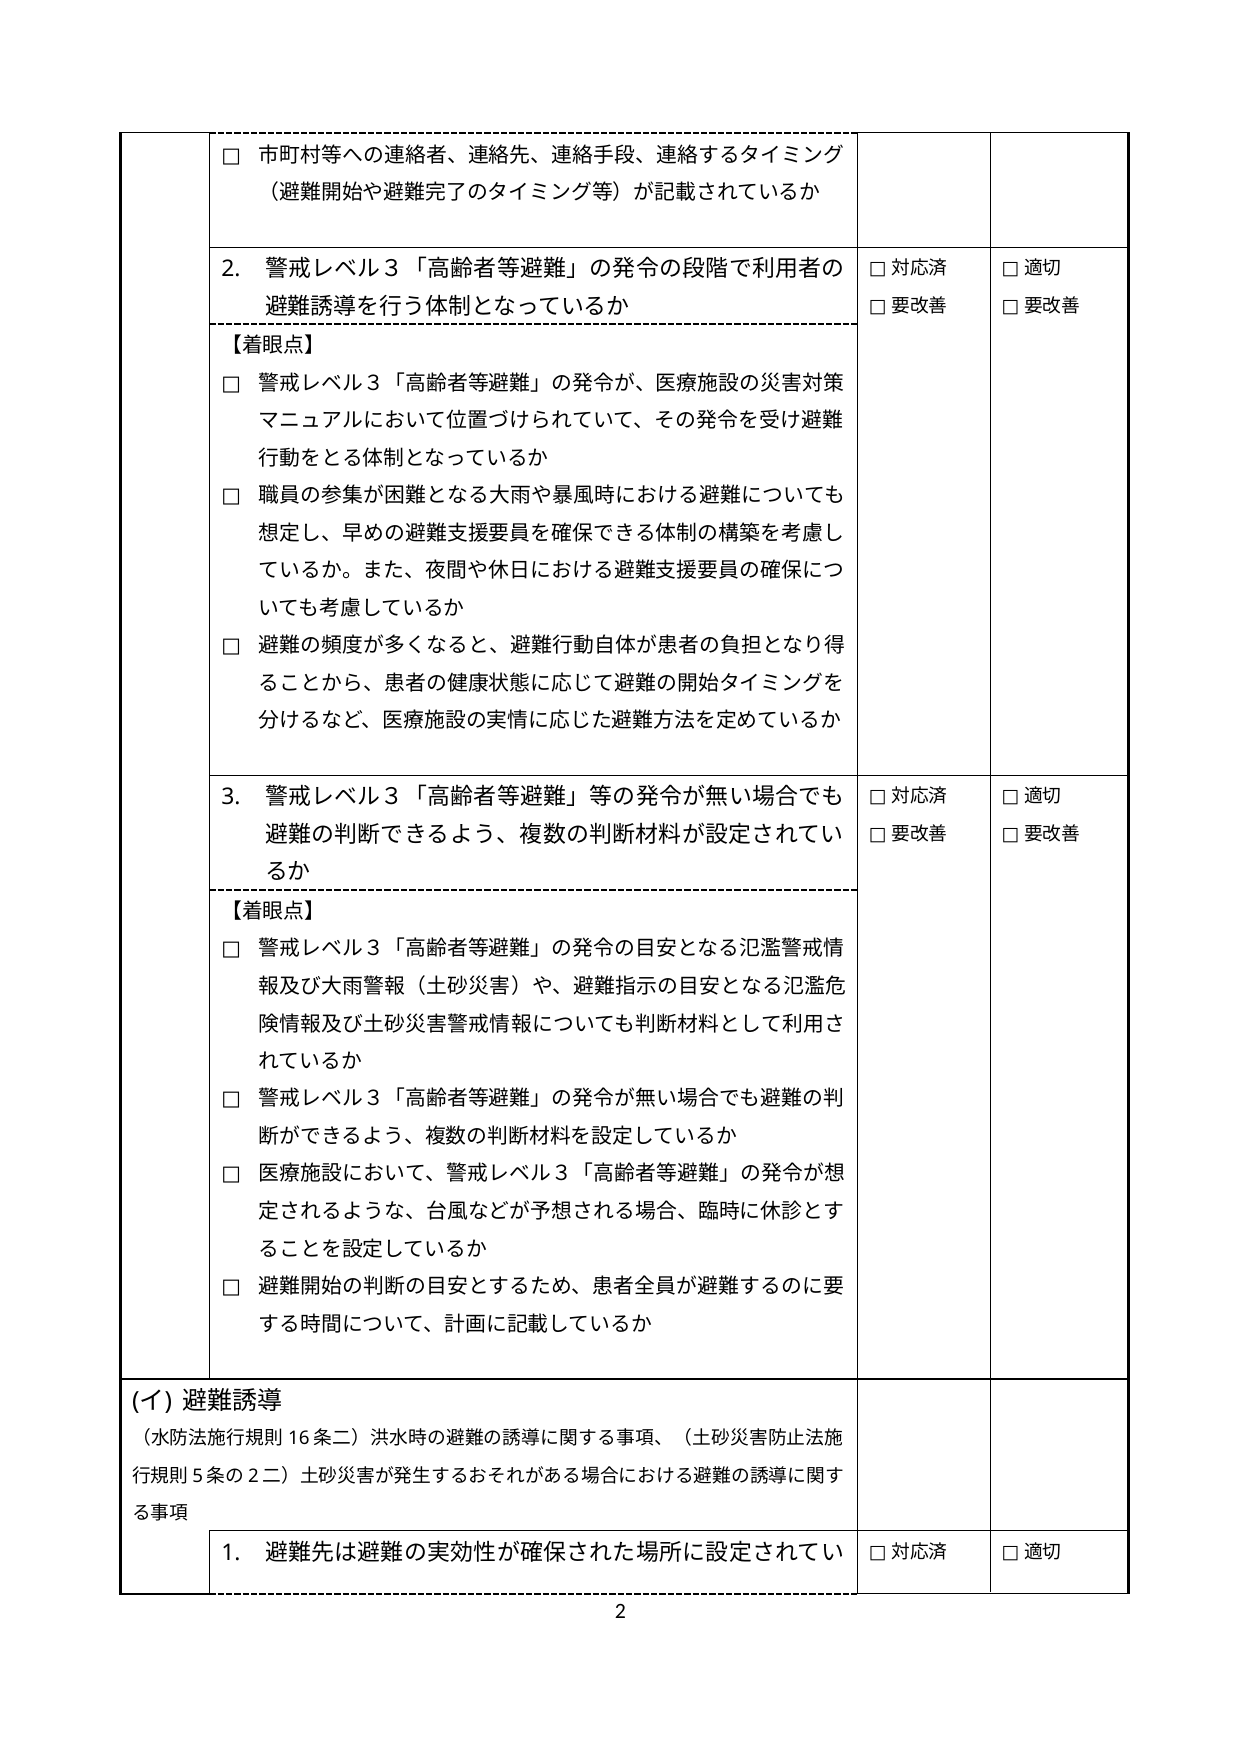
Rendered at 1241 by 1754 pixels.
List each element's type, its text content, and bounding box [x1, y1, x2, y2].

table_cell [991, 1380, 1127, 1530]
table_cell 避難誘導 （水防法施行規則16条二）洪水時の避難の誘導に関する事項、（土砂災害防止法施行規則5条の2二）土砂災害が発生するおそれがある場合における避難の誘導に関する事項 [122, 1380, 857, 1530]
table_cell 警戒レベル３「高齢者等避難」等の発令が無い場合でも避難の判断できるよう、複数の判断材料が設定されているか [210, 776, 857, 888]
table_cell 警戒レベル３「高齢者等避難」の発令の段階で利用者の避難誘導を行う体制となっているか [210, 248, 857, 323]
table_cell □ 対応済 □ 要改善 [858, 776, 990, 1378]
table_cell [858, 1380, 990, 1530]
table_cell [122, 1530, 209, 1593]
table_cell 【着眼点】 警戒レベル３「高齢者等避難」の発令が、医療施設の災害対策マニュアルにおいて位置づけられていて、その発令を受け避難行動をとる体制となっているか 職員の参集が困難となる大雨や暴風時における避難についても想定し、早めの避難支援要員を確保できる体制の構築を考慮しているか。また、夜間や休日における避難支援要員の確保についても考慮しているか 避難の頻度が多くなると、避難行動自体が患者の負担となり得ることから、患者の健康状態に応じて避難の開始タイミングを分けるなど、医療施設の実情に応じた避難方法を定めているか [210, 323, 857, 775]
table_cell □ 適切 □ 要改善 [990, 1531, 1127, 1593]
table_cell □ 対応済 □ 要改善 [858, 1531, 990, 1593]
table_cell □ 適切 □ 要改善 [991, 776, 1127, 1378]
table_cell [210, 1531, 857, 1593]
table_cell 【着眼点】 警戒レベル３「高齢者等避難」の発令の目安となる氾濫警戒情報及び大雨警報（土砂災害）や、避難指示の目安となる氾濫危険情報及び土砂災害警戒情報についても判断材料として利用されているか 警戒レベル３「高齢者等避難」の発令が無い場合でも避難の判断ができるよう、複数の判断材料を設定しているか 医療施設において、警戒レベル３「高齢者等避難」の発令が想定されるような、台風などが予想される場合、臨時に休診とすることを設定しているか 避難開始の判断の目安とするため、患者全員が避難するのに要する時間について、計画に記載しているか [210, 889, 857, 1378]
table_cell □ 対応済 □ 要改善 [858, 248, 990, 775]
table_cell □ 適切 □ 要改善 [991, 248, 1127, 775]
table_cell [210, 132, 857, 247]
